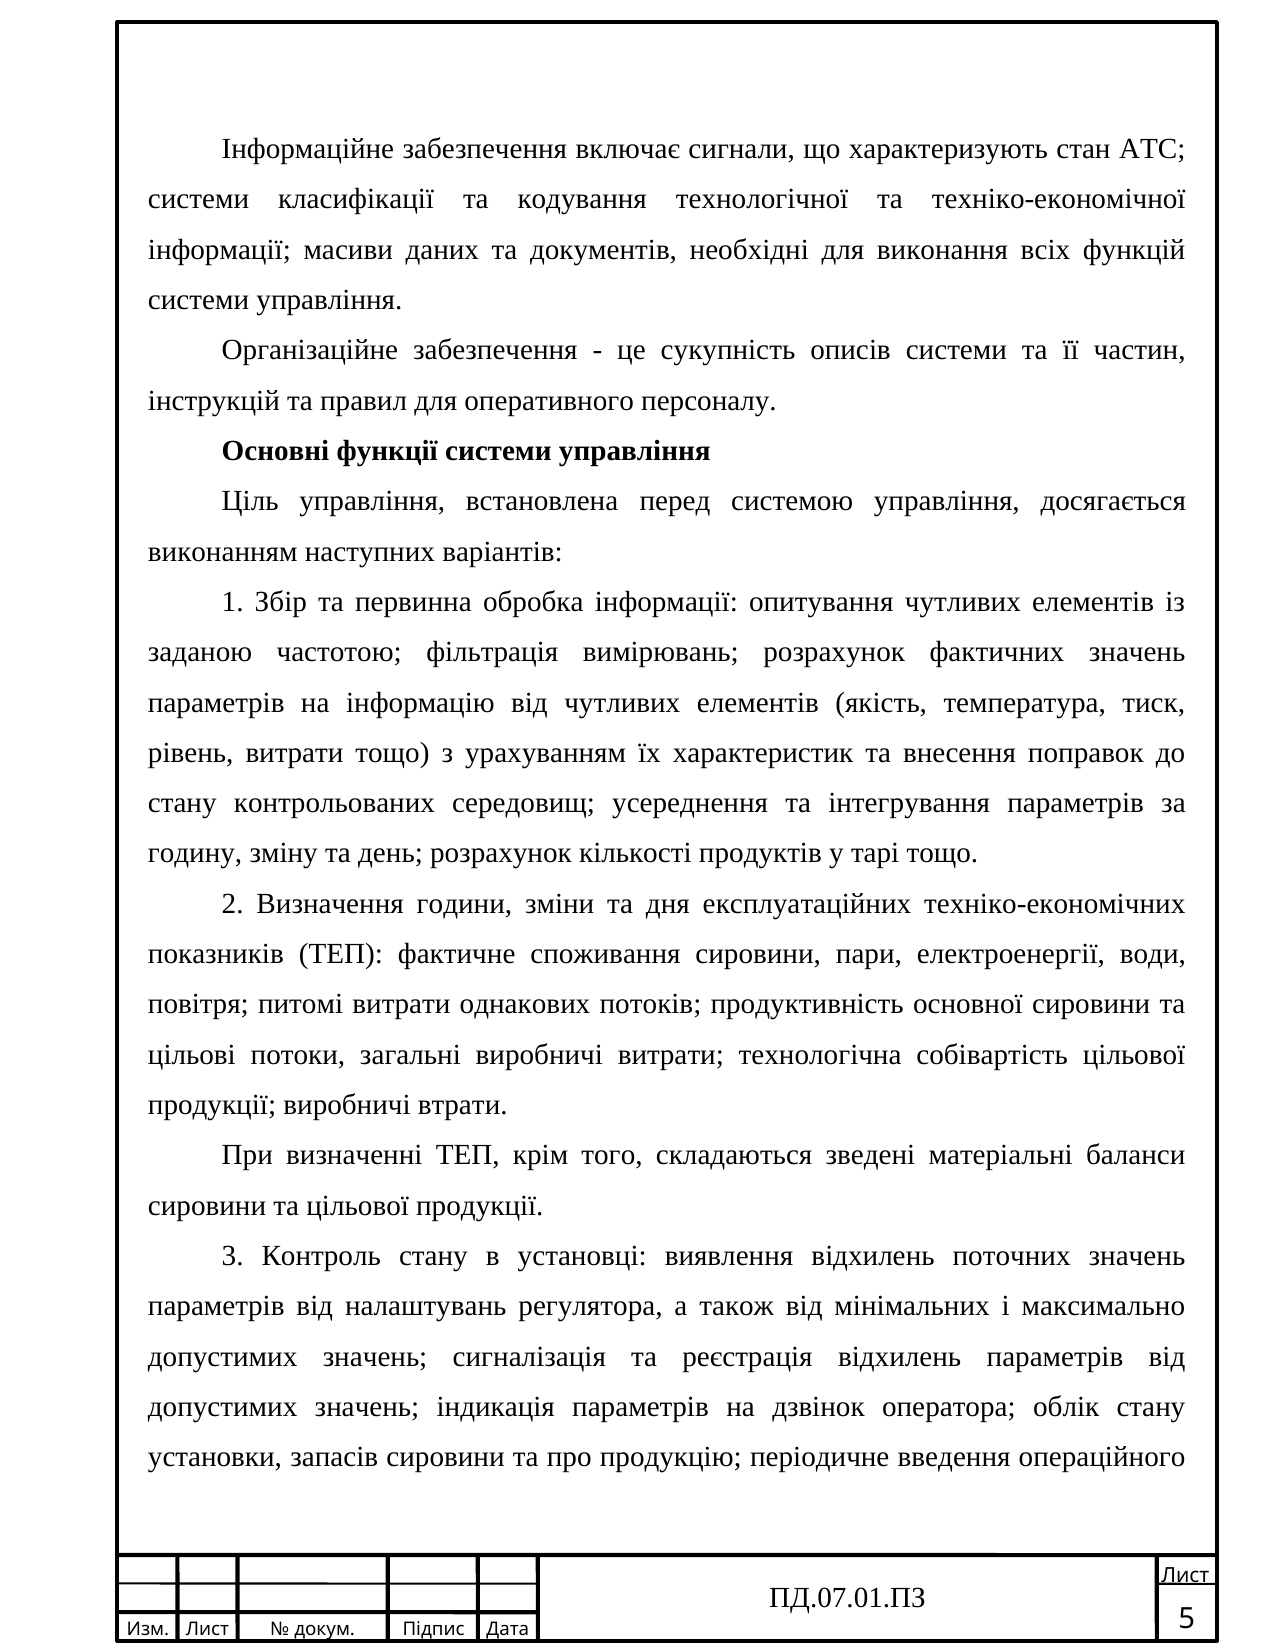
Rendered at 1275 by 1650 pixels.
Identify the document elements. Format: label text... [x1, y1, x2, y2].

text 1. Збір та первинна обробка інформації: опитування чутливих елементів із заданою частотою; фільтрація вимірювань; розрахунок фактичних значень параметрів на інформацію від чутливих елементів (якість, температура, тиск, рівень, витрати тощо) з урахуванням їх характеристик та внесення поправок до стану контрольованих середовищ; усереднення та інтегрування параметрів за годину, зміну та день; розрахунок кількості продуктів у тарі тощо. [148, 584, 1186, 869]
text Ціль управління, встановлена ​​перед системою управління, досягається виконанням наступних варіантів: [148, 483, 1186, 567]
subtitle Основні функції системи управління [148, 433, 1186, 467]
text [148, 1238, 1186, 1473]
text При визначенні ТЕП, крім того, складаються зведені матеріальні баланси сировини та цільової продукції. [148, 1137, 1186, 1221]
text Організаційне забезпечення - це сукупність описів системи та її частин, інструкцій та правил для оперативного персоналу. [148, 332, 1186, 416]
text 2. Визначення години, зміни та дня експлуатаційних техніко-економічних показників (ТЕП): фактичне споживання сировини, пари, електроенергії, води, повітря; питомі витрати однакових потоків; продуктивність основної сировини та цільові потоки, загальні виробничі витрати; технологічна собівартість цільової продукції; виробничі втрати. [148, 886, 1186, 1121]
text Інформаційне забезпечення включає сигнали, що характеризують стан АТС; системи класифікації та кодування технологічної та техніко-економічної інформації; масиви даних та документів, необхідні для виконання всіх функцій системи управління. [148, 131, 1186, 316]
